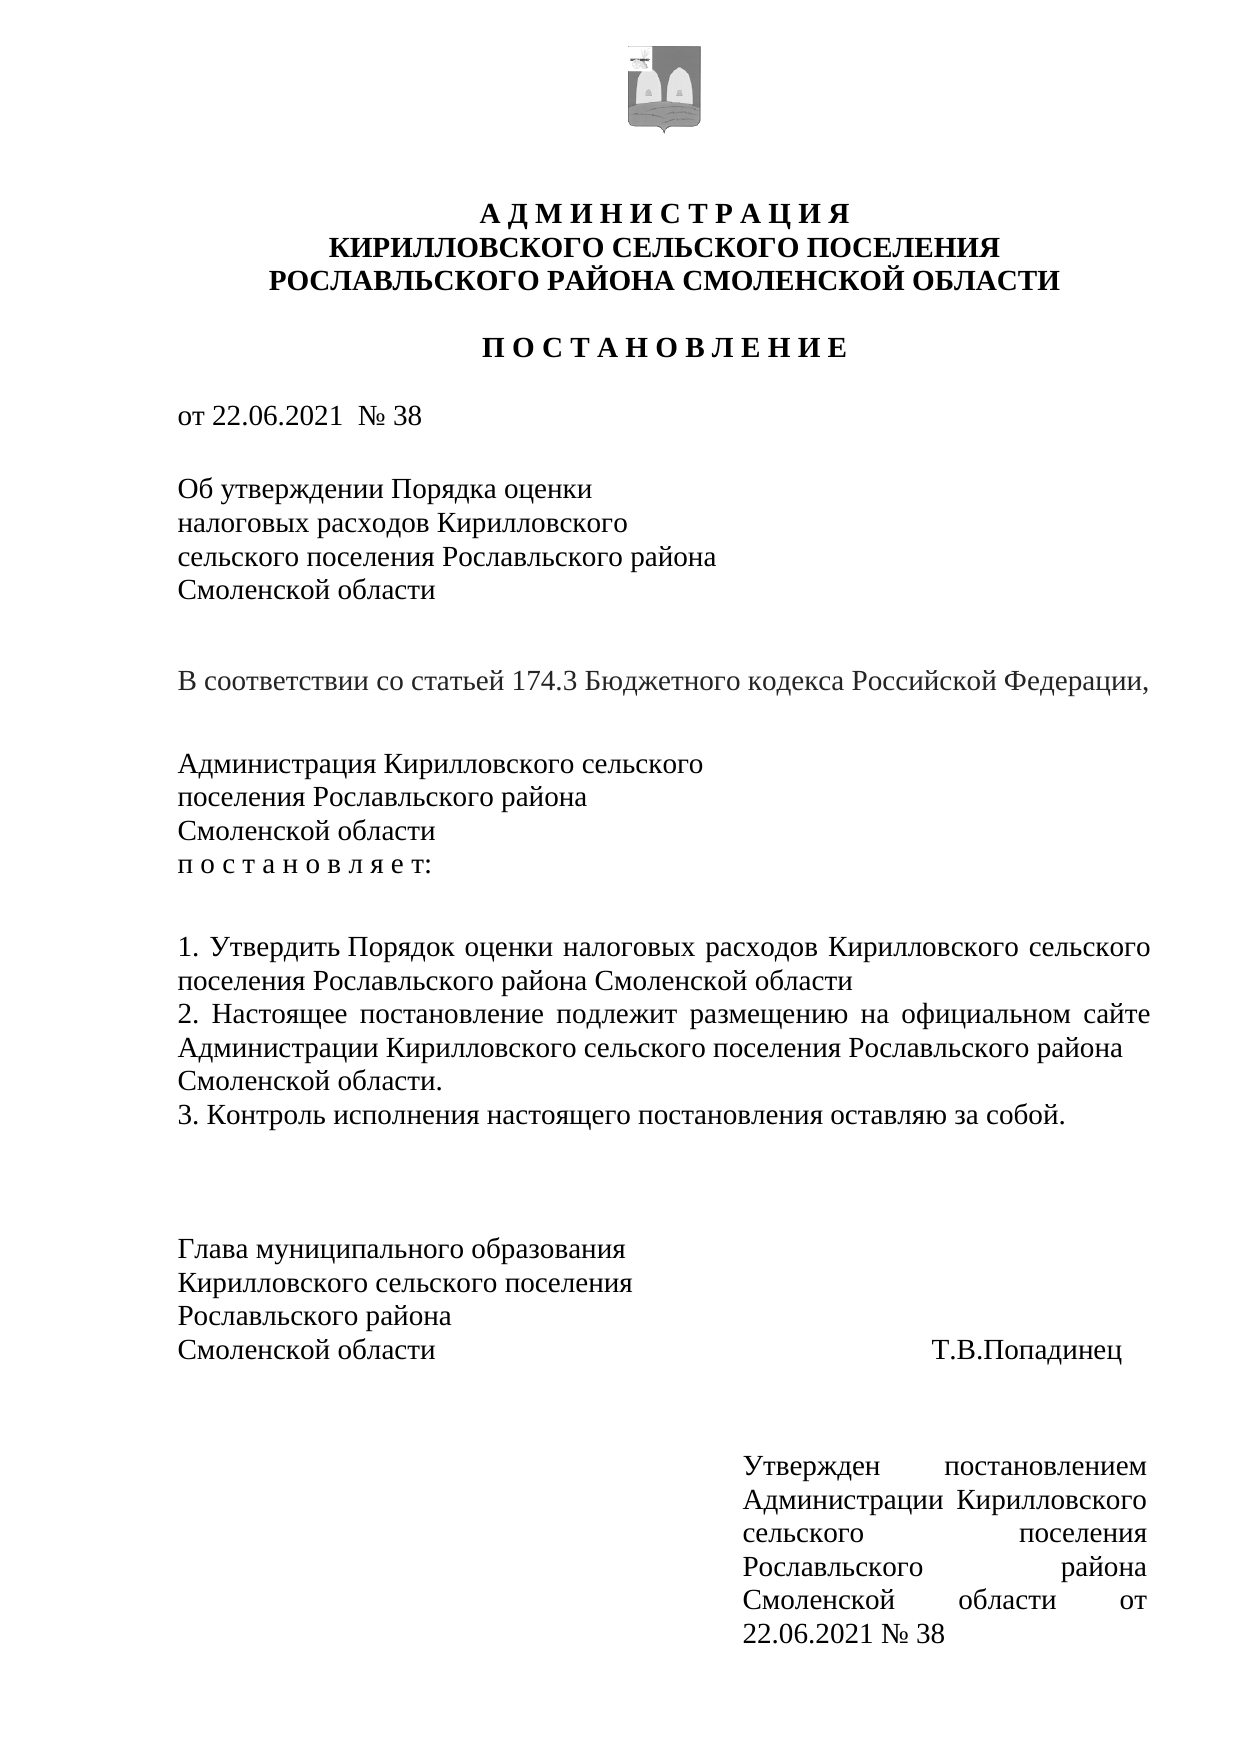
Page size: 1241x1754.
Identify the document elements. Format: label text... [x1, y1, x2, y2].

text Об утверждении Порядка оценки [177, 472, 1152, 505]
text Глава муниципального образования [177, 1231, 1152, 1265]
text 2. Настоящее постановление подлежит размещению на официальном сайте Администрации Кирилловского сельского поселения Рославльского района [177, 996, 1152, 1063]
text поселения Рославльского района [177, 779, 1152, 813]
text В соответствии со статьей 174.3 Бюджетного кодекса Российской Федерации, [177, 663, 1152, 697]
text Администрация Кирилловского сельского [177, 746, 1152, 779]
text Утвержден постановлением Администрации Кирилловского сельского поселения Рославльского района Смоленской области от 22.06.2021 № 38 [742, 1448, 1147, 1649]
text 1. Утвердить Порядок оценки налоговых расходов Кирилловского сельского поселения Рославльского района Смоленской области [177, 929, 1152, 996]
text Смоленской области [177, 572, 1152, 606]
text Смоленской области. [177, 1063, 1152, 1097]
text А Д М И Н И С Т Р А Ц И Я [177, 196, 1152, 230]
text Смоленской области Т.В.Попадинец [177, 1332, 1152, 1365]
text сельского поселения Рославльского района [177, 539, 1152, 572]
text Кирилловского сельского поселения [177, 1265, 1152, 1298]
text 3. Контроль исполнения настоящего постановления оставляю за собой. [177, 1097, 1152, 1131]
text КИРИЛЛОВСКОГО СЕЛЬСКОГО ПОСЕЛЕНИЯ [177, 230, 1152, 263]
text Рославльского района [177, 1298, 1152, 1332]
text налоговых расходов Кирилловского [177, 505, 1152, 539]
text п о с т а н о в л я е т: [177, 847, 1152, 880]
text Смоленской области [177, 813, 1152, 847]
text от 22.06.2021 № 38 [177, 398, 1152, 431]
text РОСЛАВЛЬСКОГО РАЙОНА СМОЛЕНСКОЙ ОБЛАСТИ [177, 263, 1152, 297]
text П О С Т А Н О В Л Е Н И Е [177, 331, 1152, 364]
